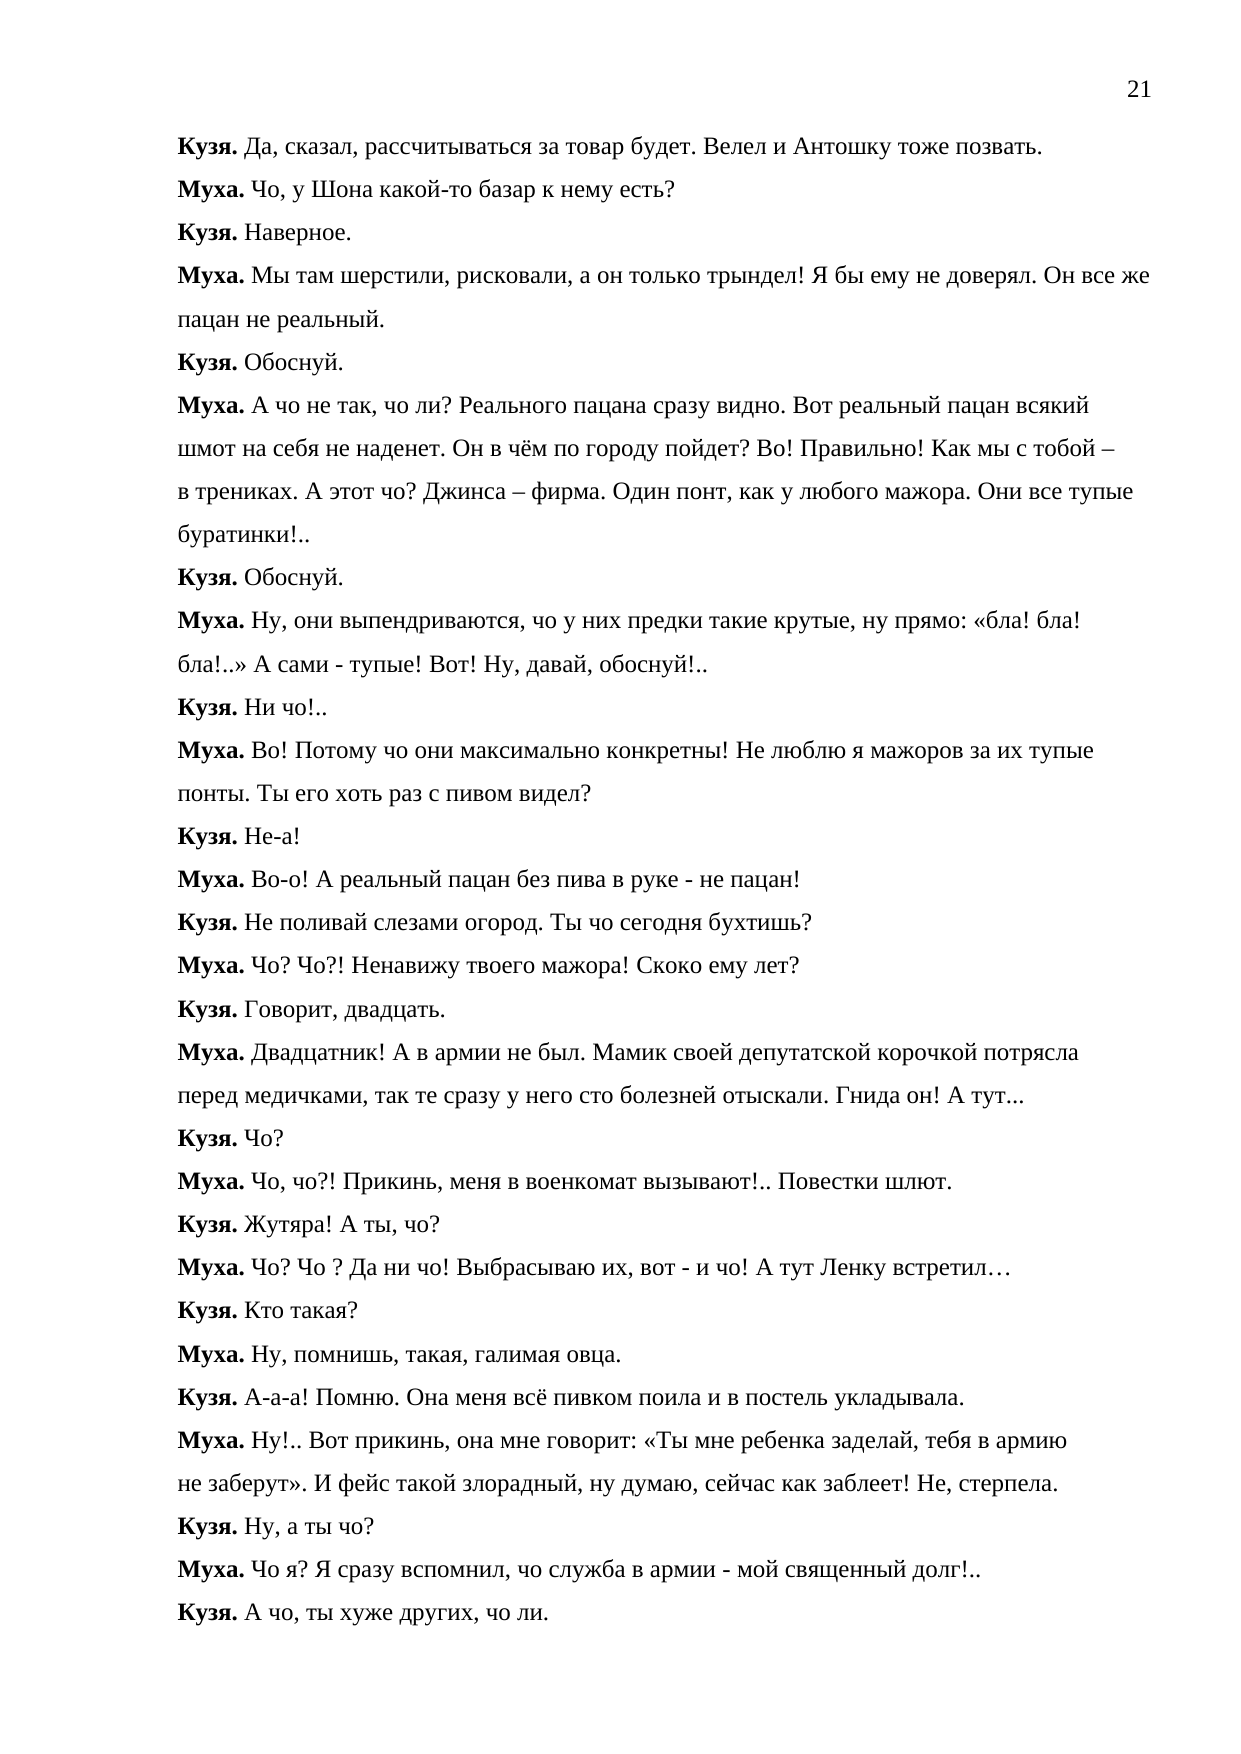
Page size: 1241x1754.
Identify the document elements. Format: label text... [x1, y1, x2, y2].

text Муха. Во! Потому чо они максимально конкретны! Не люблю я мажоров за их тупые [177, 735, 1152, 764]
text Муха. Чо? Чо?! Ненавижу твоего мажора! Скоко ему лет? [177, 951, 1152, 979]
text Кузя. Не-а! [177, 821, 1152, 850]
text Кузя. Ну, а ты чо? [177, 1511, 1152, 1540]
text Кузя. Чо? [177, 1123, 1152, 1152]
text Муха. А чо не так, чо ли? Реального пацана сразу видно. Вот реальный пацан всякий [177, 390, 1152, 419]
text Кузя. Да, сказал, рассчитываться за товар будет. Велел и Антошку тоже позвать. [177, 131, 1152, 160]
text Муха. Мы там шерстили, рисковали, а он только трындел! Я бы ему не доверял. Он все же [177, 261, 1152, 289]
text Муха. Чо? Чо ? Да ни чо! Выбрасываю их, вот - и чо! А тут Ленку встретил… [177, 1252, 1152, 1281]
text Кузя. Ни чо!.. [177, 692, 1152, 721]
text Кузя. Не поливай слезами огород. Ты чо сегодня бухтишь? [177, 907, 1152, 936]
text перед медичками, так те сразу у него сто болезней отыскали. Гнида он! А тут... [177, 1080, 1152, 1109]
text Кузя. А чо, ты хуже других, чо ли. [177, 1597, 1152, 1626]
text Кузя. А-а-а! Помню. Она меня всё пивком поила и в постель укладывала. [177, 1382, 1152, 1411]
text бла!..» А сами - тупые! Вот! Ну, давай, обоснуй!.. [177, 649, 1152, 677]
text Муха. Ну, они выпендриваются, чо у них предки такие крутые, ну прямо: «бла! бла! [177, 606, 1152, 634]
text Кузя. Обоснуй. [177, 562, 1152, 591]
text Кузя. Обоснуй. [177, 347, 1152, 376]
text в трениках. А этот чо? Джинса – фирма. Один понт, как у любого мажора. Они все тупые [177, 476, 1152, 505]
text Кузя. Наверное. [177, 217, 1152, 246]
text Муха. Чо, чо?! Прикинь, меня в военкомат вызывают!.. Повестки шлют. [177, 1166, 1152, 1195]
text не заберут». И фейс такой злорадный, ну думаю, сейчас как заблеет! Не, стерпела. [177, 1468, 1152, 1497]
text Кузя. Жутяра! А ты, чо? [177, 1209, 1152, 1238]
text Кузя. Кто такая? [177, 1296, 1152, 1324]
text Муха. Ну, помнишь, такая, галимая овца. [177, 1339, 1152, 1367]
text Муха. Ну!.. Вот прикинь, она мне говорит: «Ты мне ребенка заделай, тебя в армию [177, 1425, 1152, 1454]
text буратинки!.. [177, 519, 1152, 548]
text Кузя. Говорит, двадцать. [177, 994, 1152, 1022]
text пацан не реальный. [177, 304, 1152, 332]
text Муха. Во-о! А реальный пацан без пива в руке - не пацан! [177, 864, 1152, 893]
text шмот на себя не наденет. Он в чём по городу пойдет? Во! Правильно! Как мы с тобой – [177, 433, 1152, 462]
text Муха. Чо я? Я сразу вспомнил, чо служба в армии - мой священный долг!.. [177, 1554, 1152, 1583]
text понты. Ты его хоть раз с пивом видел? [177, 778, 1152, 807]
text Муха. Чо, у Шона какой-то базар к нему есть? [177, 174, 1152, 203]
text Муха. Двадцатник! А в армии не был. Мамик своей депутатской корочкой потрясла [177, 1037, 1152, 1066]
